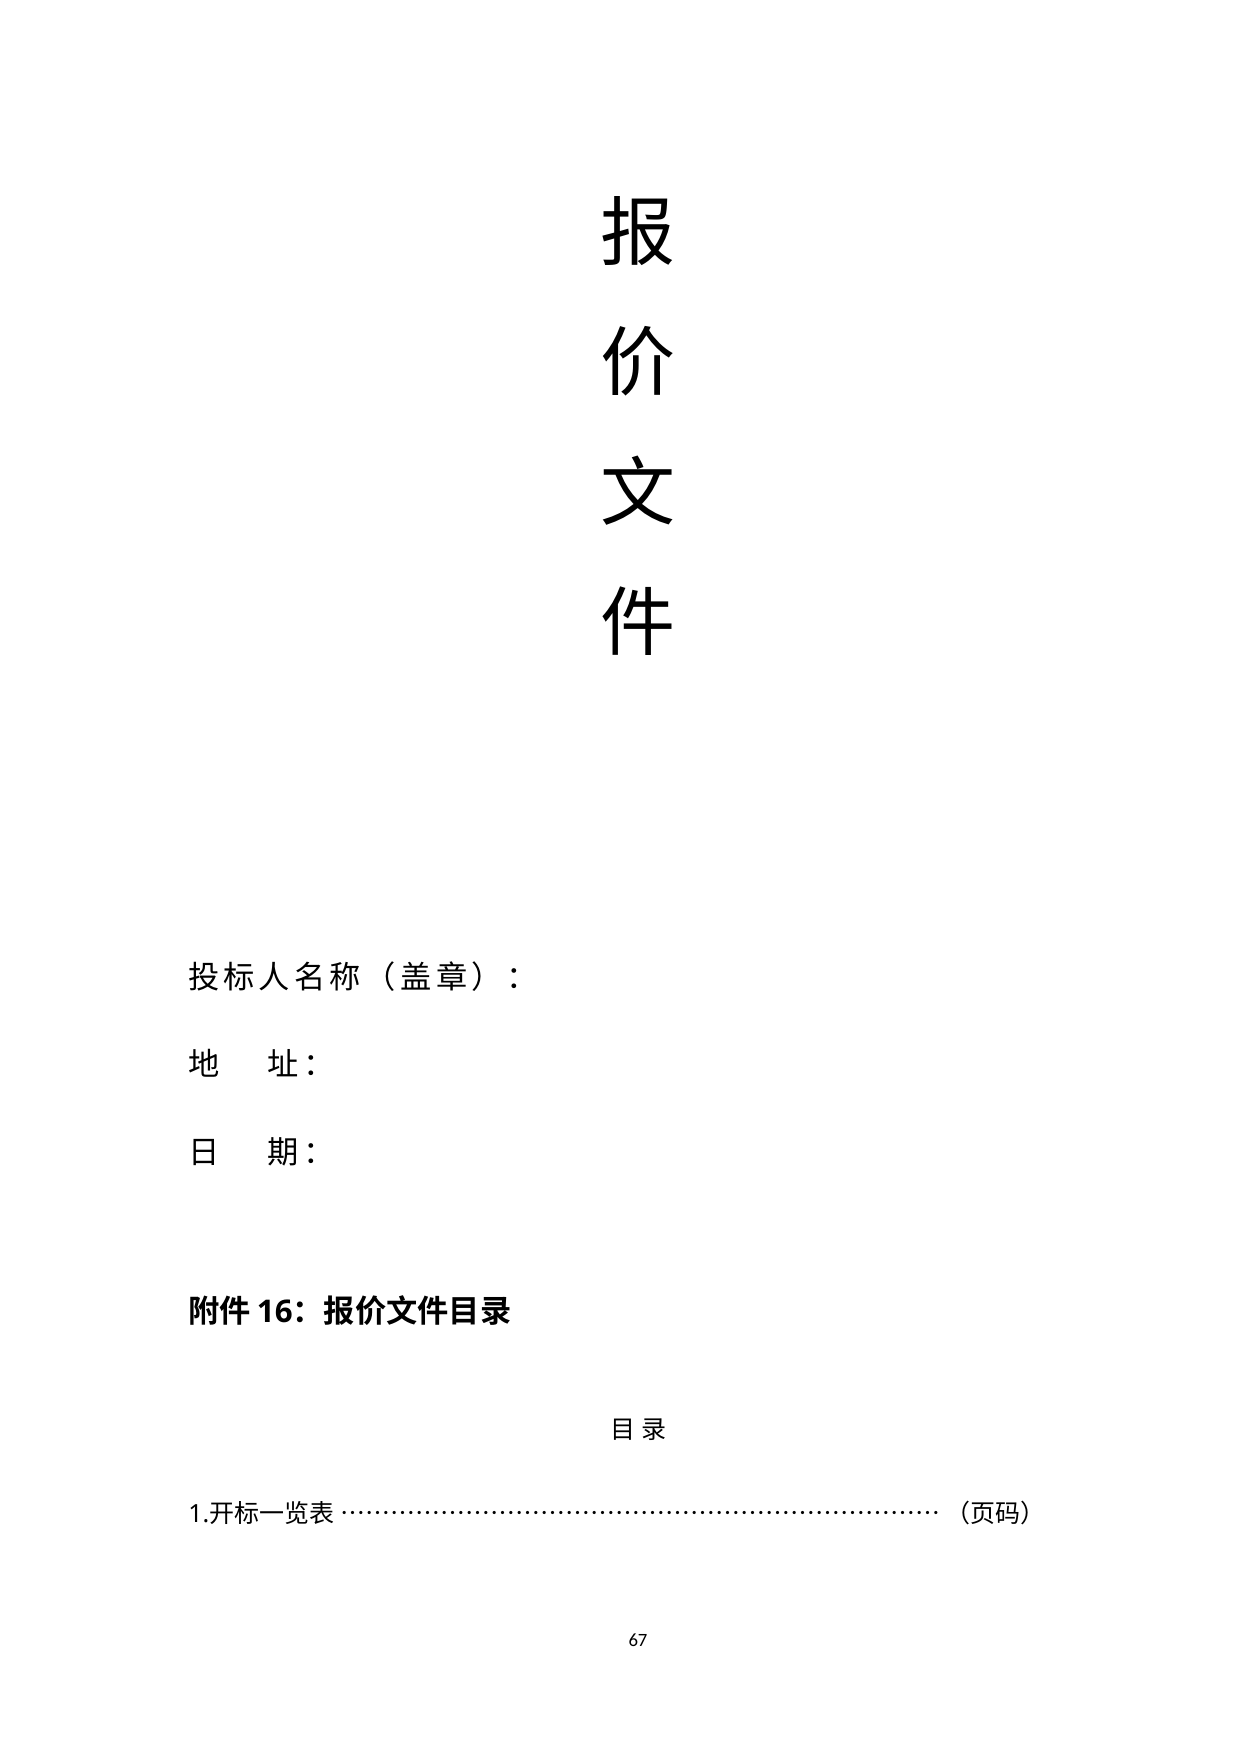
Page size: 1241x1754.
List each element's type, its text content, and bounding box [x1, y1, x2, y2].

text 价 [188, 292, 1087, 422]
text 报 [188, 162, 1087, 292]
text 文 [188, 422, 1087, 552]
text 地 址： [188, 1029, 1099, 1094]
text 附件16：报价文件目录 [188, 1286, 1088, 1331]
text 件 [188, 552, 1087, 682]
text 1.开标一览表 ……………………………………………………………… （页码） [188, 1479, 1088, 1544]
text 日 期： [188, 1117, 1099, 1182]
text 目 录 [188, 1396, 1088, 1461]
text 投标人名称（盖章）： [188, 942, 1099, 1007]
